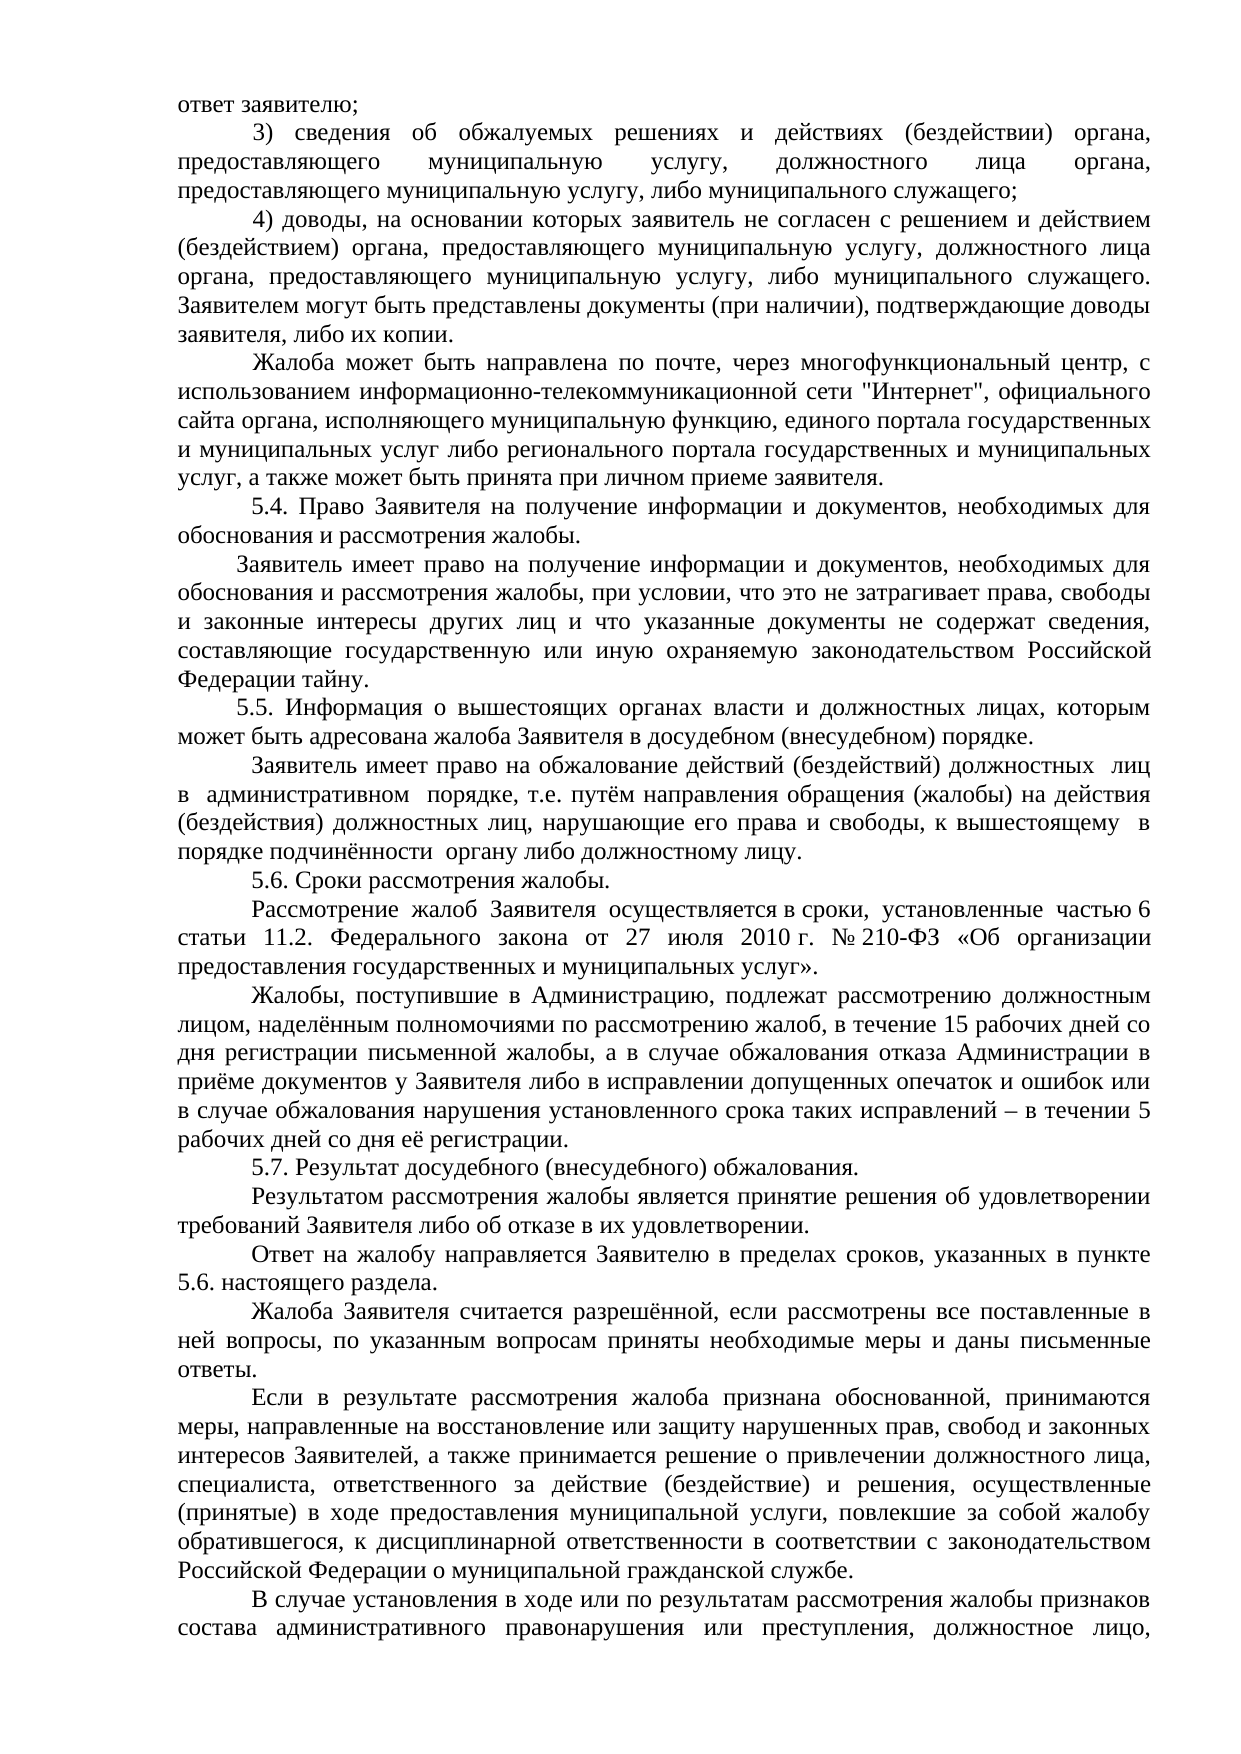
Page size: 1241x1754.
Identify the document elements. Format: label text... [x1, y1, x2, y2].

text 4) доводы, на основании которых заявитель не согласен с решением и действием (бездействием) органа, предоставляющего муниципальную услугу, должностного лица органа, предоставляющего муниципальную услугу, либо муниципального служащего. Заявителем могут быть представлены документы (при наличии), подтверждающие доводы заявителя, либо их копии. [177, 204, 1152, 347]
text Если в результате рассмотрения жалоба признана обоснованной, принимаются меры, направленные на восстановление или защиту нарушенных прав, свобод и законных интересов Заявителей, а также принимается решение о привлечении должностного лица, специалиста, ответственного за действие (бездействие) и решения, осуществленные (принятые) в ходе предоставления муниципальной услуги, повлекшие за собой жалобу обратившегося, к дисциплинарной ответственности в соответствии с законодательством Российской Федерации о муниципальной гражданской службе. [177, 1382, 1152, 1584]
text Заявитель имеет право на получение информации и документов, необходимых для обоснования и рассмотрения жалобы, при условии, что это не затрагивает права, свободы и законные интересы других лиц и что указанные документы не содержат сведения, составляющие государственную или иную охраняемую законодательством Российской Федерации тайну. [177, 549, 1152, 692]
text Результатом рассмотрения жалобы является принятие решения об удовлетворении требований Заявителя либо об отказе в их удовлетворении. [177, 1181, 1152, 1239]
text 3) сведения об обжалуемых решениях и действиях (бездействии) органа, предоставляющего муниципальную услугу, должностного лица органа, предоставляющего муниципальную услугу, либо муниципального служащего; [177, 117, 1152, 204]
text 5.4. Право Заявителя на получение информации и документов, необходимых для обоснования и рассмотрения жалобы. [177, 491, 1152, 549]
text Жалоба может быть направлена по почте, через многофункциональный центр, с использованием информационно-телекоммуникационной сети "Интернет", официального сайта органа, исполняющего муниципальную функцию, единого портала государственных и муниципальных услуг либо регионального портала государственных и муниципальных услуг, а также может быть принята при личном приеме заявителя. [177, 347, 1152, 491]
text Жалоба Заявителя считается разрешённой, если рассмотрены все поставленные в ней вопросы, по указанным вопросам приняты необходимые меры и даны письменные ответы. [177, 1296, 1152, 1382]
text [177, 1584, 1152, 1641]
text Заявитель имеет право на обжалование действий (бездействий) должностных лиц в административном порядке, т.е. путём направления обращения (жалобы) на действия (бездействия) должностных лиц, нарушающие его права и свободы, к вышестоящему в порядке подчинённости органу либо должностному лицу. [177, 750, 1152, 865]
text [177, 89, 1152, 117]
text 5.6. Сроки рассмотрения жалобы. [177, 865, 1152, 894]
text Жалобы, поступившие в Администрацию, подлежат рассмотрению должностным лицом, наделённым полномочиями по рассмотрению жалоб, в течение 15 рабочих дней со дня регистрации письменной жалобы, а в случае обжалования отказа Администрации в приёме документов у Заявителя либо в исправлении допущенных опечаток и ошибок или в случае обжалования нарушения установленного срока таких исправлений – в течении 5 рабочих дней со дня её регистрации. [177, 980, 1152, 1152]
text Рассмотрение жалоб Заявителя осуществляется в сроки, установленные частью 6 статьи 11.2. Федерального закона от 27 июля . № 210-ФЗ «Об организации предоставления государственных и муниципальных услуг». [177, 894, 1152, 980]
text Ответ на жалобу направляется Заявителю в пределах сроков, указанных в пункте 5.6. настоящего раздела. [177, 1239, 1152, 1296]
text 5.7. Результат досудебного (внесудебного) обжалования. [177, 1152, 1152, 1181]
text 5.5. Информация о вышестоящих органах власти и должностных лицах, которым может быть адресована жалоба Заявителя в досудебном (внесудебном) порядке. [177, 692, 1152, 750]
